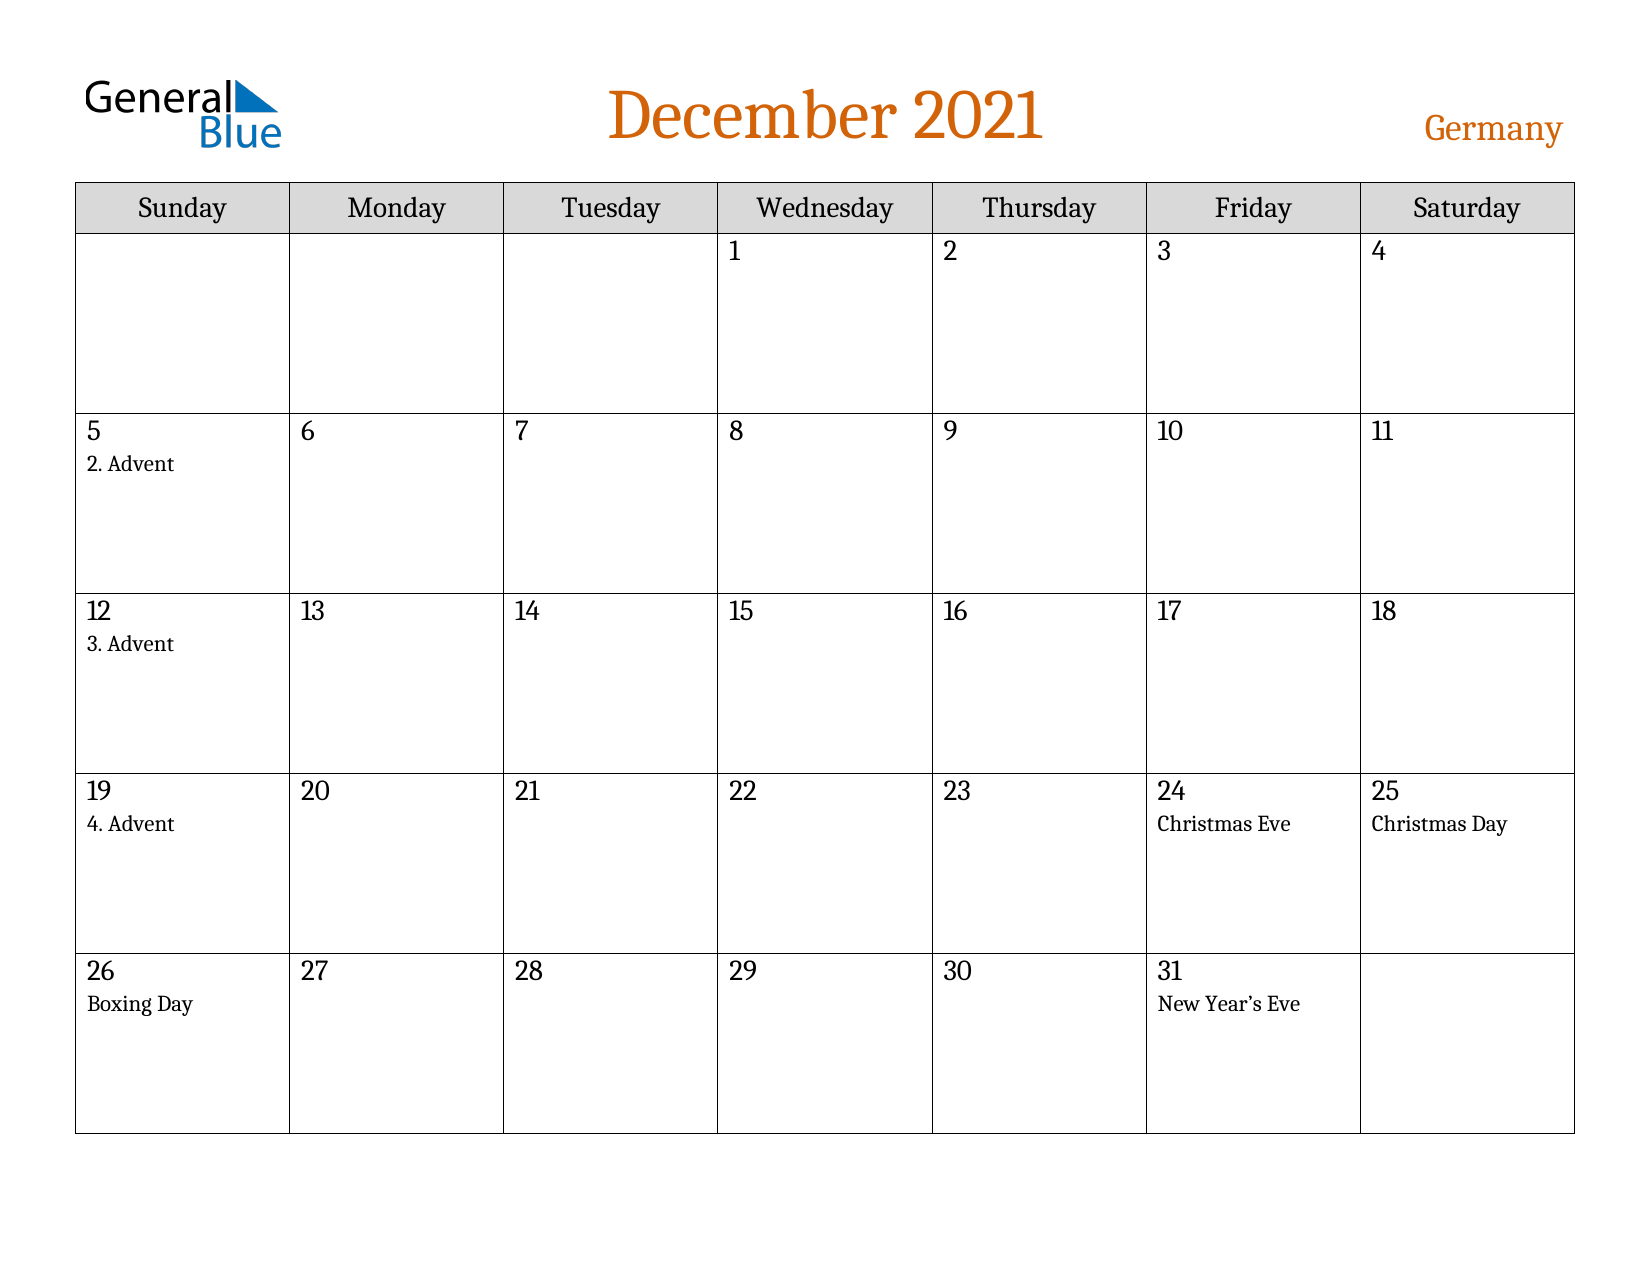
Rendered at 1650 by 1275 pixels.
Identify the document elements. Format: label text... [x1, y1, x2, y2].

table_cell Boxing Day [76, 990, 289, 1133]
table_cell [933, 270, 1146, 413]
table_cell [1361, 270, 1574, 413]
table_cell [718, 450, 932, 593]
table_header [76, 75, 503, 182]
table_cell 5 [76, 414, 289, 450]
table_cell [504, 990, 717, 1133]
table_header Germany [1146, 75, 1574, 182]
table_cell [718, 810, 932, 953]
table_cell 23 [933, 774, 1146, 810]
table_cell 12 [76, 594, 289, 630]
table_cell [718, 990, 932, 1133]
table_cell [504, 450, 717, 593]
table_cell Friday [1147, 183, 1360, 233]
table_cell [504, 630, 717, 773]
table_cell New Year’s Eve [1147, 990, 1360, 1133]
table_cell 13 [290, 594, 503, 630]
table_cell [933, 990, 1146, 1133]
table_cell 24 [1147, 774, 1360, 810]
table_cell 7 [504, 414, 717, 450]
table_cell Wednesday [718, 183, 932, 233]
table_cell 28 [504, 954, 717, 990]
table_cell [290, 270, 503, 413]
table_cell [290, 630, 503, 773]
table_cell 26 [76, 954, 289, 990]
table_header December 2021 [504, 75, 1146, 182]
table_cell [76, 270, 289, 413]
table_cell [933, 450, 1146, 593]
table_cell 1 [718, 234, 932, 270]
table_cell [933, 810, 1146, 953]
table_cell Thursday [933, 183, 1146, 233]
table_cell 19 [76, 774, 289, 810]
table_cell [504, 270, 717, 413]
table_cell 27 [290, 954, 503, 990]
table_cell 4 [1361, 234, 1574, 270]
table_cell [1361, 954, 1574, 990]
table_cell [504, 234, 717, 270]
table_cell 17 [1147, 594, 1360, 630]
table_cell [504, 810, 717, 953]
table_cell 10 [1147, 414, 1360, 450]
table_cell [718, 270, 932, 413]
table_cell 9 [933, 414, 1146, 450]
table_cell Christmas Eve [1147, 810, 1360, 953]
table_cell 16 [933, 594, 1146, 630]
table_cell 14 [504, 594, 717, 630]
table_cell [718, 630, 932, 773]
table_cell 4. Advent [76, 810, 289, 953]
table_cell [1361, 990, 1574, 1133]
table_cell [1361, 630, 1574, 773]
table_cell 3. Advent [76, 630, 289, 773]
table_cell Tuesday [504, 183, 717, 233]
table_cell 11 [1361, 414, 1574, 450]
table_cell 21 [504, 774, 717, 810]
table_cell [290, 234, 503, 270]
table_cell 31 [1147, 954, 1360, 990]
picture [86, 80, 281, 148]
table_cell 2. Advent [76, 450, 289, 593]
table_cell Saturday [1361, 183, 1574, 233]
table_cell Sunday [76, 183, 289, 233]
table_cell Christmas Day [1361, 810, 1574, 953]
table_cell [1147, 270, 1360, 413]
table_cell [933, 630, 1146, 773]
table_cell [1361, 450, 1574, 593]
table_cell [1147, 450, 1360, 593]
table_cell Monday [290, 183, 503, 233]
table_cell 30 [933, 954, 1146, 990]
table_cell 29 [718, 954, 932, 990]
table_cell 22 [718, 774, 932, 810]
table_cell 20 [290, 774, 503, 810]
table_cell [76, 234, 289, 270]
table_cell 8 [718, 414, 932, 450]
table_cell [290, 990, 503, 1133]
table_cell 15 [718, 594, 932, 630]
table_cell 25 [1361, 774, 1574, 810]
table_cell 6 [290, 414, 503, 450]
table_cell [290, 450, 503, 593]
table_cell 3 [1147, 234, 1360, 270]
table_cell 18 [1361, 594, 1574, 630]
table_cell [1147, 630, 1360, 773]
table_cell 2 [933, 234, 1146, 270]
table_cell [290, 810, 503, 953]
